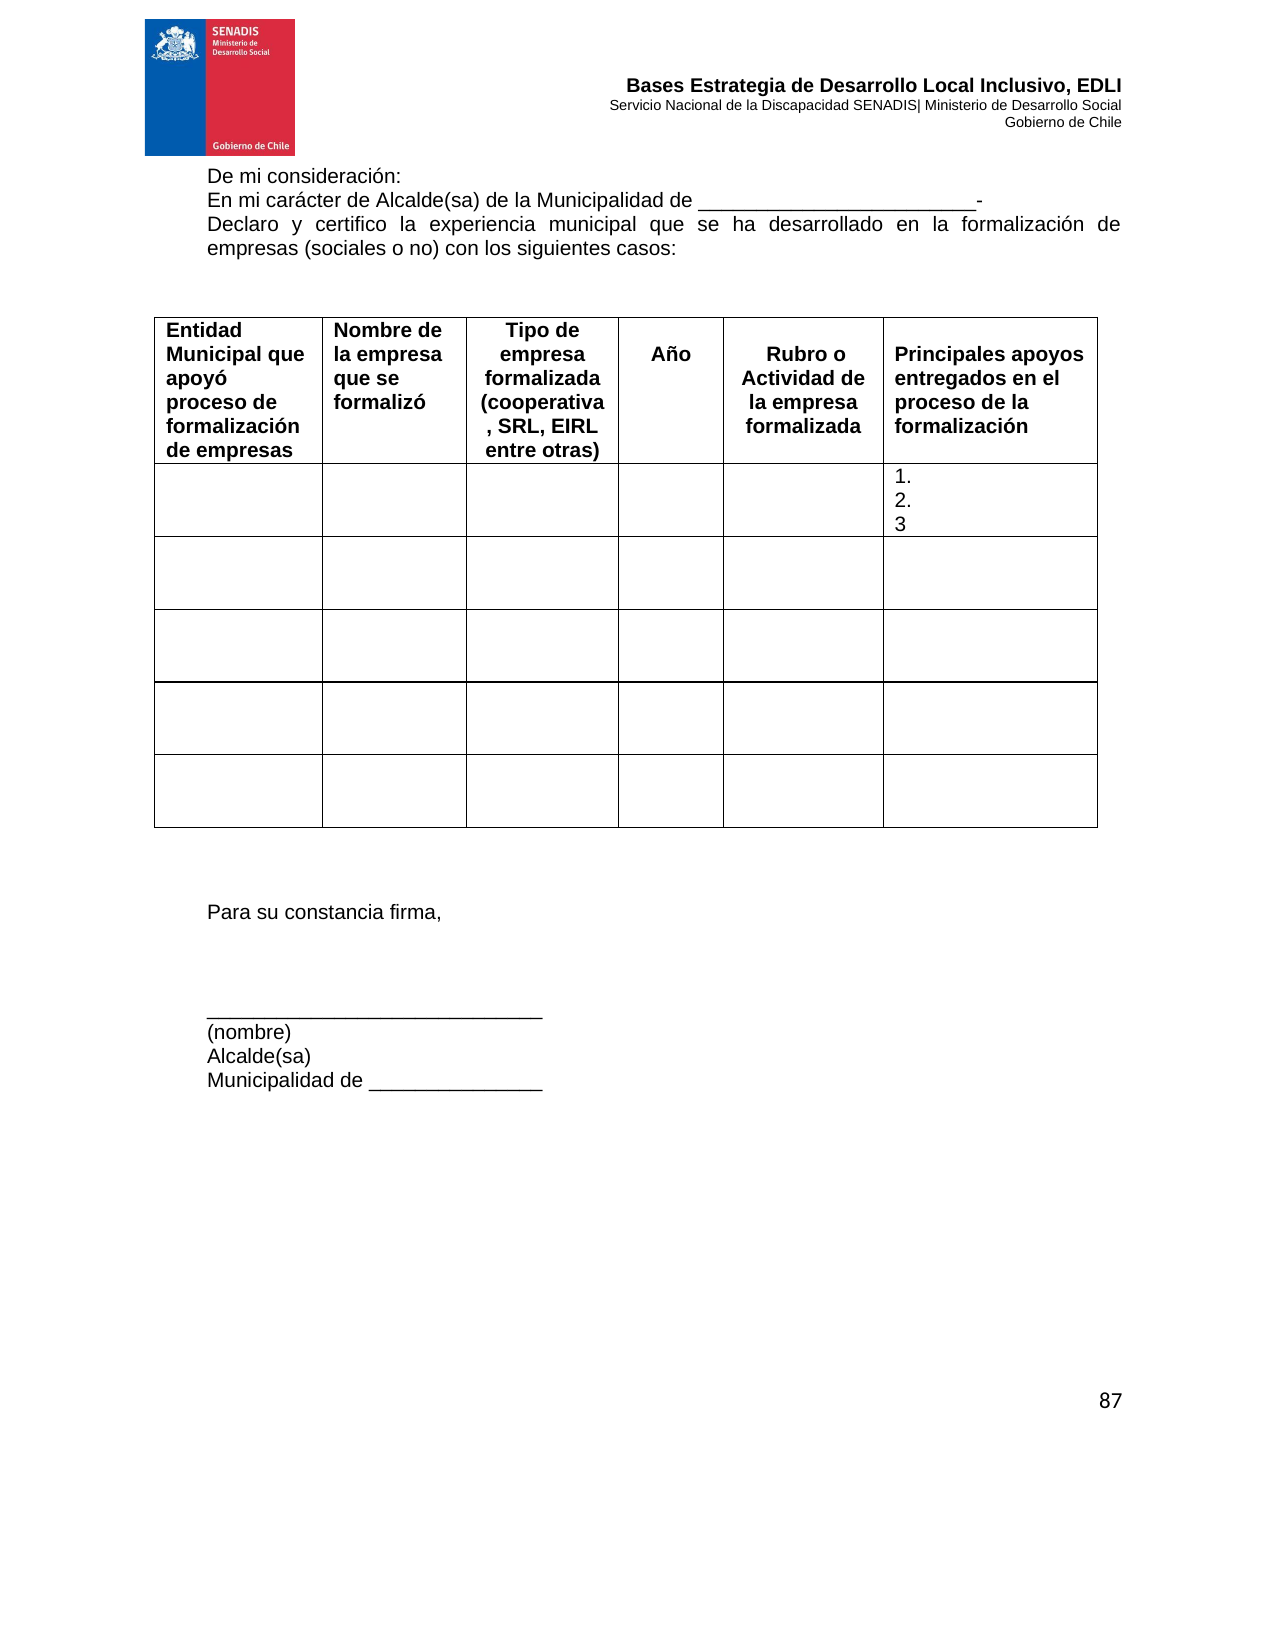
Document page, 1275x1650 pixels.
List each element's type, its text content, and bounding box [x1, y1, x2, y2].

table_cell [155, 683, 322, 754]
table_cell [884, 683, 1097, 754]
table_cell [724, 683, 883, 754]
table_cell [724, 464, 883, 536]
text De mi consideración: [207, 163, 1122, 187]
table_cell [323, 755, 466, 827]
table_cell [155, 610, 322, 681]
table_cell [619, 683, 723, 754]
table_header Tipo de empresa formalizada (cooperativa, SRL, EIRL entre otras) [467, 318, 618, 463]
table_header Nombre de la empresa que se formalizó [323, 318, 466, 463]
table_cell [884, 755, 1097, 827]
table_header Año [619, 318, 723, 463]
table_cell [619, 610, 723, 681]
text (nombre) [207, 1020, 1122, 1044]
table_cell [724, 755, 883, 827]
table_cell [467, 610, 618, 681]
table_cell [467, 537, 618, 608]
text En mi carácter de Alcalde(sa) de la Municipalidad de ________________________- [207, 187, 1122, 211]
table_header Entidad Municipal que apoyó proceso de formalización de empresas [155, 318, 322, 463]
text _____________________________ [207, 996, 1122, 1020]
table_cell [467, 464, 618, 536]
table_cell [619, 464, 723, 536]
table_cell [724, 537, 883, 608]
table_cell [467, 755, 618, 827]
table_cell [155, 537, 322, 608]
table_cell [884, 537, 1097, 608]
table_cell [619, 755, 723, 827]
table_header Principales apoyos entregados en el proceso de la formalización [884, 318, 1097, 463]
table_cell [323, 683, 466, 754]
text Declaro y certifico la experiencia municipal que se ha desarrollado en la formalización de empresas (sociales o no) con los siguientes casos: [207, 211, 1122, 259]
table_cell [724, 610, 883, 681]
table_cell [323, 610, 466, 681]
table_cell [323, 464, 466, 536]
text Para su constancia firma, [207, 900, 1122, 924]
text Alcalde(sa) [207, 1044, 1122, 1068]
table_cell [619, 537, 723, 608]
table_cell [323, 537, 466, 608]
table_cell [155, 464, 322, 536]
table_cell 1. 2. 3 [884, 464, 1097, 536]
picture [144, 19, 295, 156]
table_cell [155, 755, 322, 827]
table_cell [884, 610, 1097, 681]
table_cell [467, 683, 618, 754]
table_header Rubro o Actividad de la empresa formalizada [724, 318, 883, 463]
text Municipalidad de _______________ [207, 1068, 1122, 1092]
